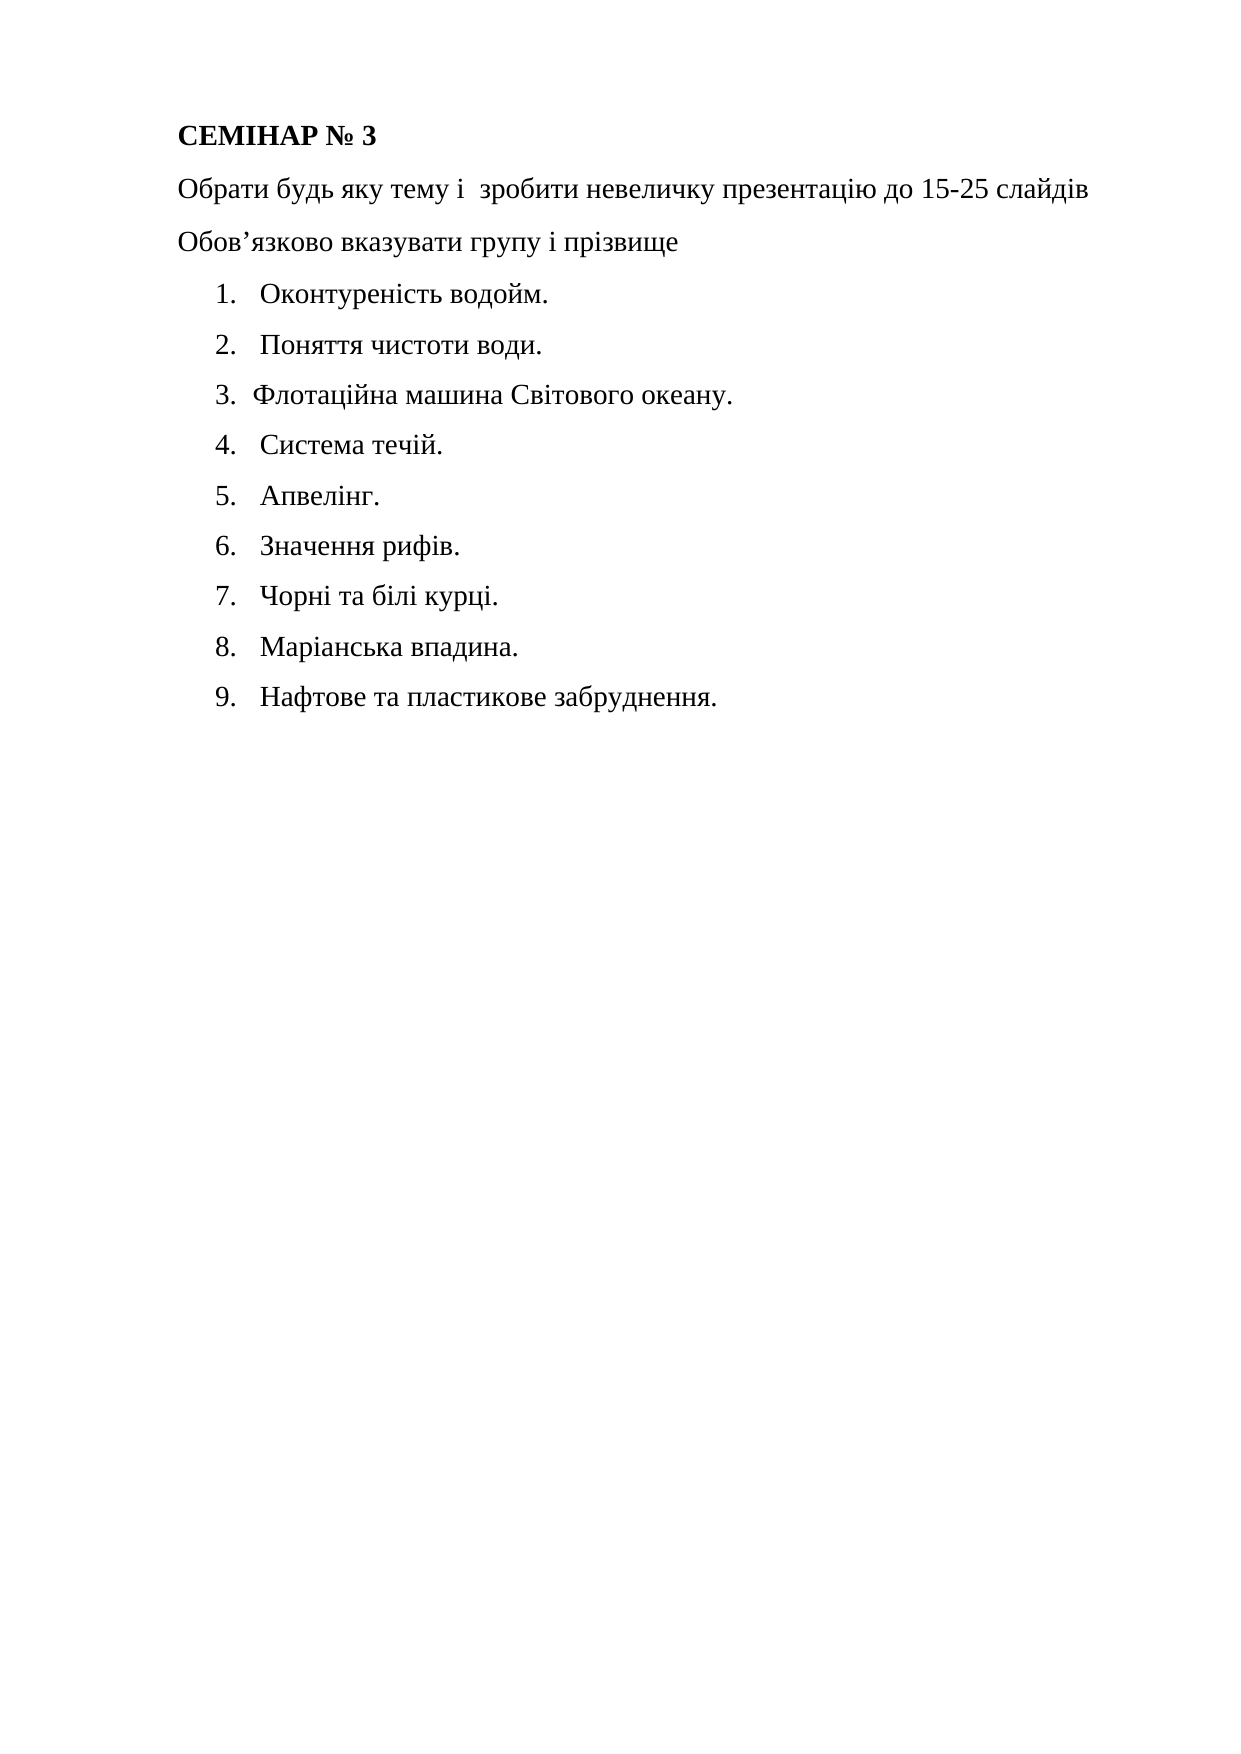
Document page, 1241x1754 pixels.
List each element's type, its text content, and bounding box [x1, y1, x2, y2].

list Апвелінг. [215, 478, 1152, 511]
list Значення рифів. [215, 528, 1152, 562]
list Поняття чистоти води. [215, 327, 1152, 360]
list Чорні та білі курці. [215, 578, 1152, 612]
text СЕМІНАР № 3 [177, 118, 1152, 152]
list Нафтове та пластикове забруднення. [215, 679, 1152, 713]
list Маріанська впадина. [215, 629, 1152, 662]
text Обов’язково вказувати групу і прізвище [177, 224, 1152, 257]
text Обрати будь яку тему і зробити невеличку презентацію до 15-25 слайдів [177, 171, 1152, 204]
list Система течій. [215, 427, 1152, 461]
list Флотаційна машина Світового океану. [215, 377, 1152, 411]
list Оконтуреність водойм. [215, 277, 1152, 310]
